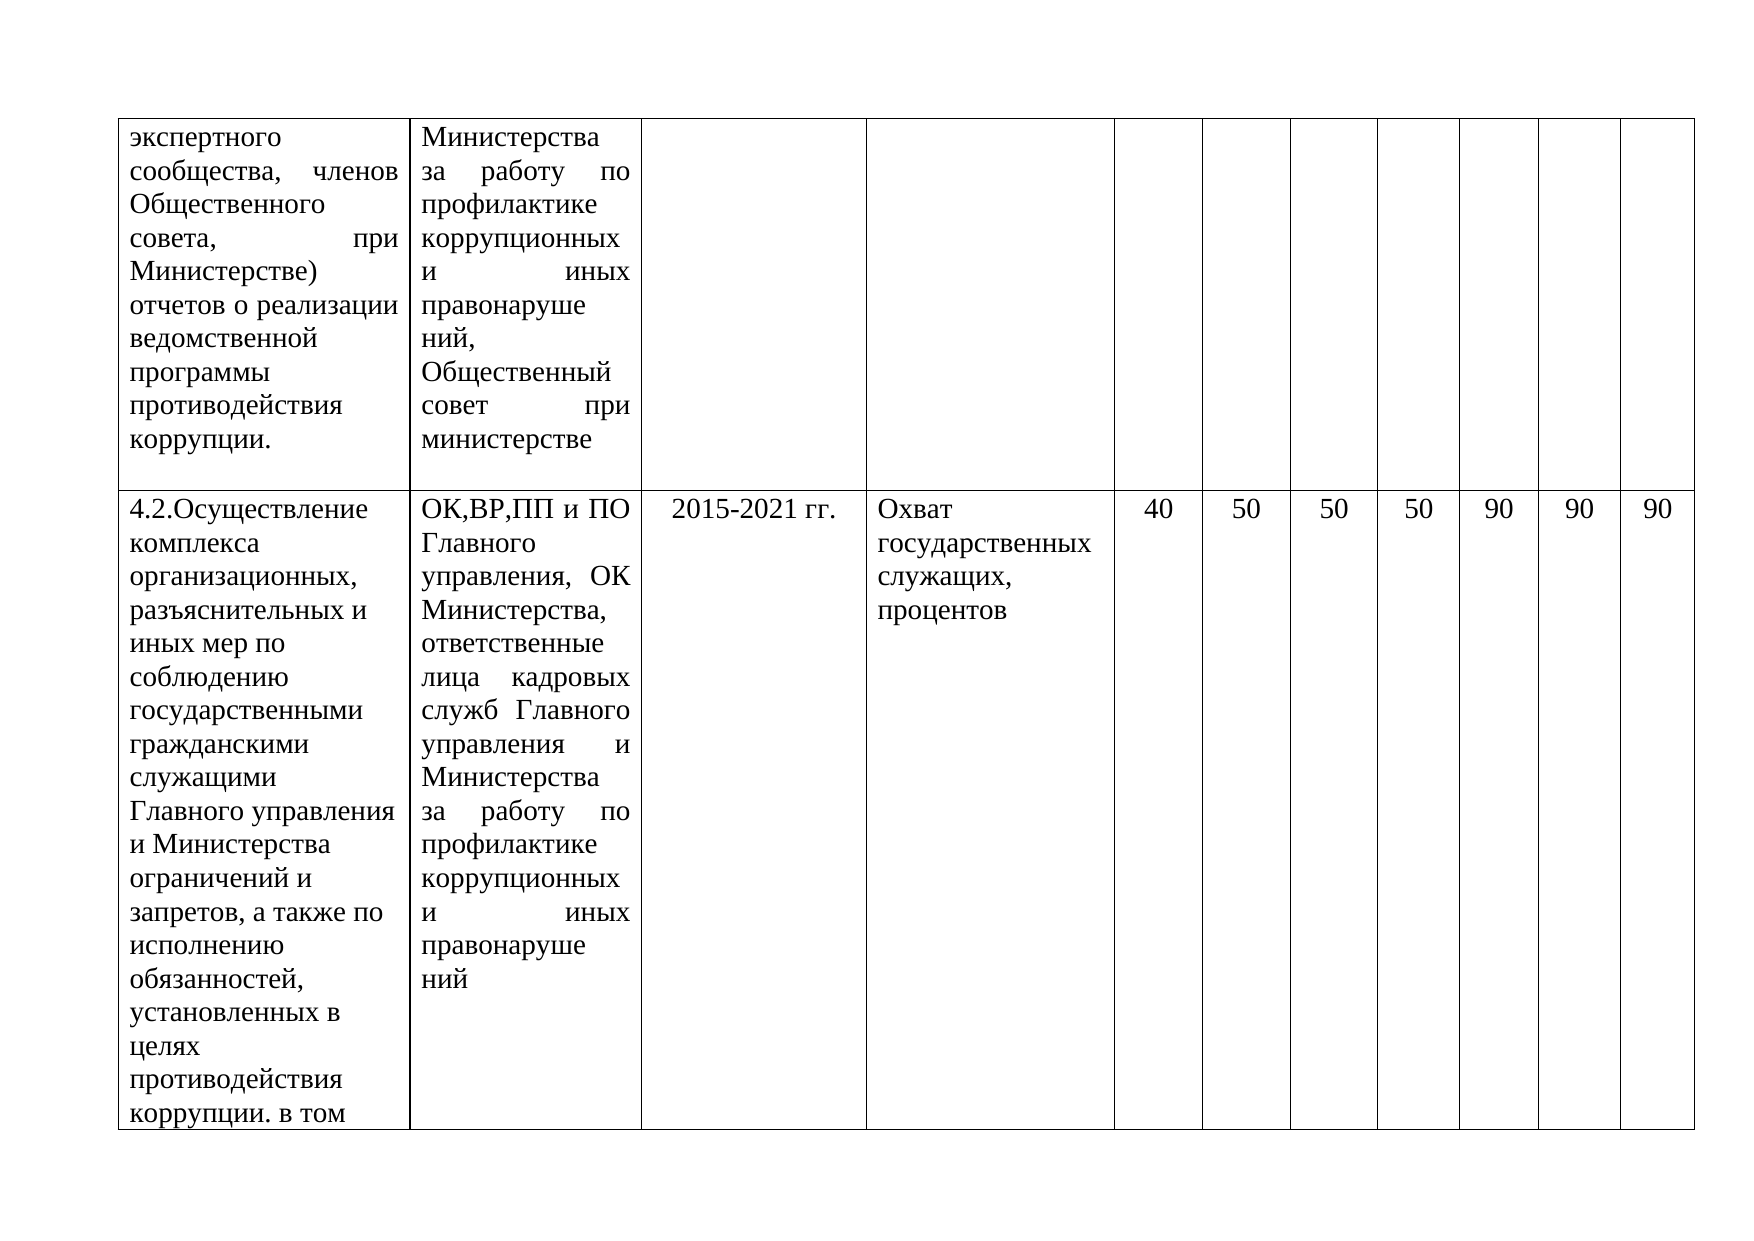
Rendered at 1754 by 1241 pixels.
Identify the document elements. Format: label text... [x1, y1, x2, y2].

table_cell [119, 491, 409, 1128]
table_cell [1291, 119, 1377, 490]
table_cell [119, 119, 409, 490]
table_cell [867, 119, 1114, 490]
table_cell 2015-2021 гг. [642, 491, 866, 1128]
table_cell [411, 491, 641, 1128]
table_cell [867, 491, 1114, 1128]
table_cell 50 [1378, 491, 1459, 1128]
table_cell 2 [1621, 119, 1694, 490]
table_cell 2 [1539, 119, 1620, 490]
table_cell 90 [1460, 491, 1538, 1128]
table_cell 50 [1291, 491, 1377, 1128]
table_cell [642, 119, 866, 490]
table_cell 50 [1203, 491, 1290, 1128]
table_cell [411, 119, 641, 490]
table_cell 2 [1460, 119, 1538, 490]
table_cell [1115, 119, 1202, 490]
table_cell 90 [1539, 491, 1620, 1128]
table_cell [1203, 119, 1290, 490]
table_cell 90 [1621, 491, 1694, 1128]
table_cell 40 [1115, 491, 1202, 1128]
table_cell [1378, 119, 1459, 490]
